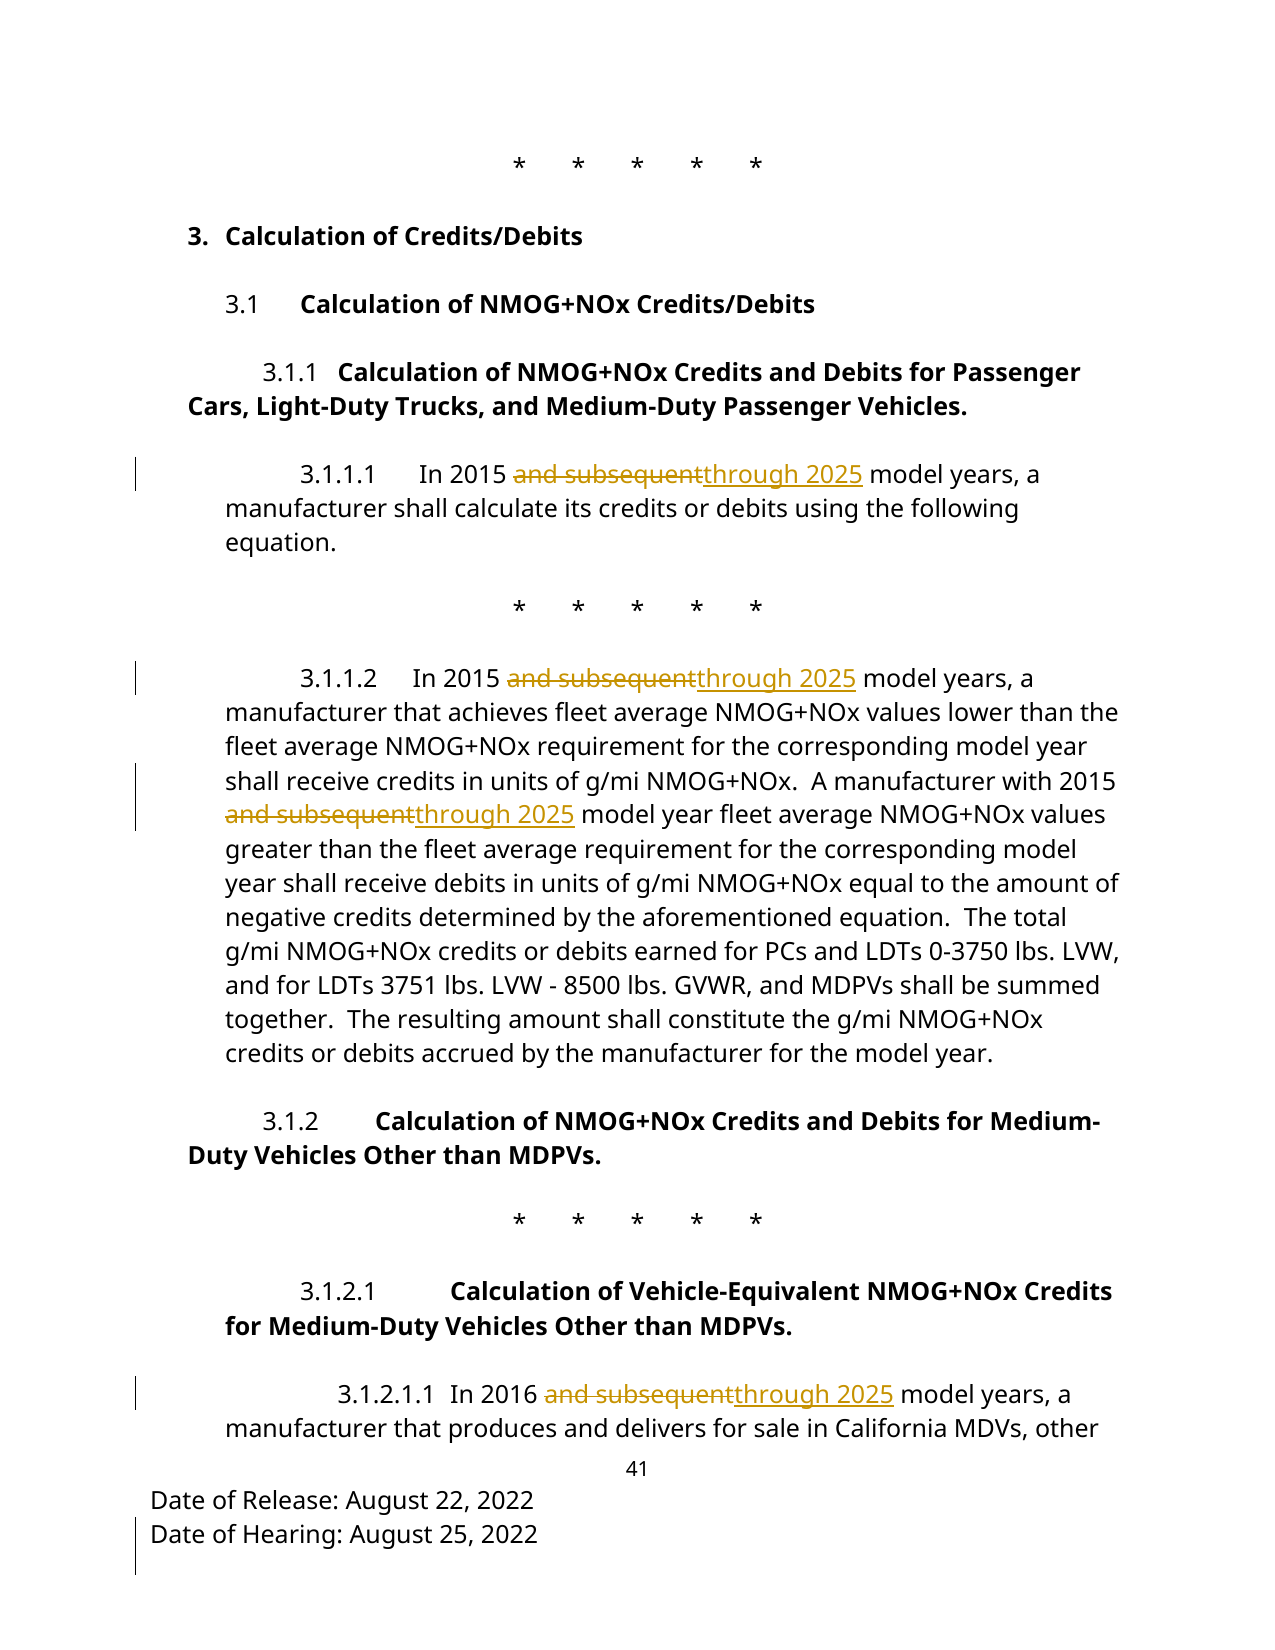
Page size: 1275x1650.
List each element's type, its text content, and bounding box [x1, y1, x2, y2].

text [225, 1376, 1125, 1444]
text 3.1.2 Calculation of NMOG+NOx Credits and Debits for Medium-Duty Vehicles Other than MDPVs. [187, 1104, 1125, 1172]
text * * * * * [150, 593, 1125, 627]
subtitle 3.1 Calculation of NMOG+NOx Credits/Debits [225, 286, 1125, 320]
subtitle 3. Calculation of Credits/Debits [187, 218, 1125, 252]
text 3.1.1 Calculation of NMOG+NOx Credits and Debits for Passenger Cars, Light-Duty Trucks, and Medium-Duty Passenger Vehicles. [187, 354, 1125, 422]
text 3.1.1.1 In 2015 model years, a manufacturer shall calculate its credits or debits using the following equation. [225, 457, 1125, 559]
text 3.1.1.2 In 2015 model years, a manufacturer that achieves fleet average NMOG+NOx values lower than the fleet average NMOG+NOx requirement for the corresponding model year shall receive credits in units of g/mi NMOG+NOx. A manufacturer with 2015 model year fleet average NMOG+NOx values greater than the fleet average requirement for the corresponding model year shall receive debits in units of g/mi NMOG+NOx equal to the amount of negative credits determined by the aforementioned equation. The total g/mi NMOG+NOx credits or debits earned for PCs and LDTs 0-3750 lbs. LVW, and for LDTs 3751 lbs. LVW - 8500 lbs. GVWR, and MDPVs shall be summed together. The resulting amount shall constitute the g/mi NMOG+NOx credits or debits accrued by the manufacturer for the model year. [225, 661, 1125, 1070]
text * * * * * [150, 150, 1125, 184]
text 3.1.2.1 Calculation of Vehicle-Equivalent NMOG+NOx Credits for Medium-Duty Vehicles Other than MDPVs. [225, 1274, 1125, 1342]
text * * * * * [150, 1206, 1125, 1240]
